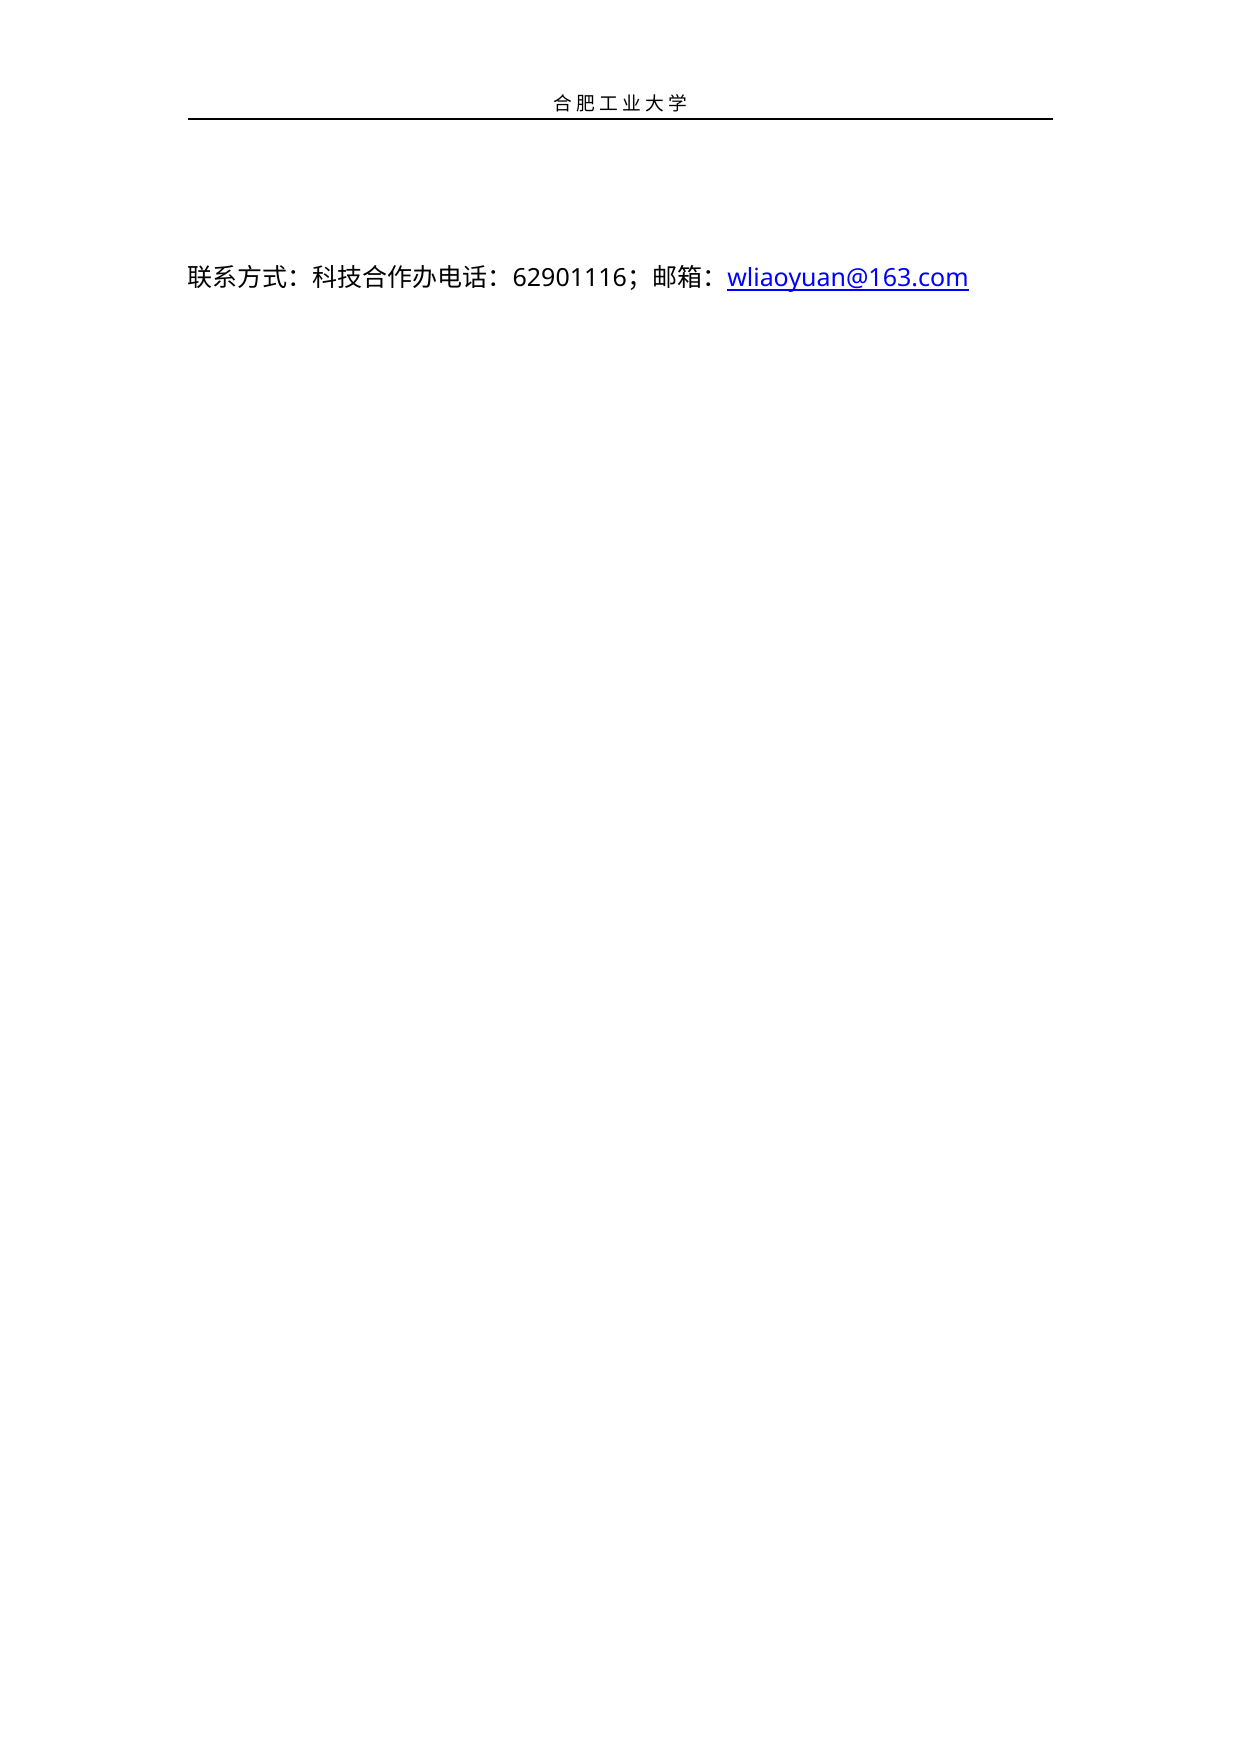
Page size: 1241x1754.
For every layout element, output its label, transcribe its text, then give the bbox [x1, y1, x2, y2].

text 联系方式：科技合作办电话：62901116；邮箱：wliaoyuan@163.com 合肥工业大学科技成果登记表 [187, 243, 1053, 308]
